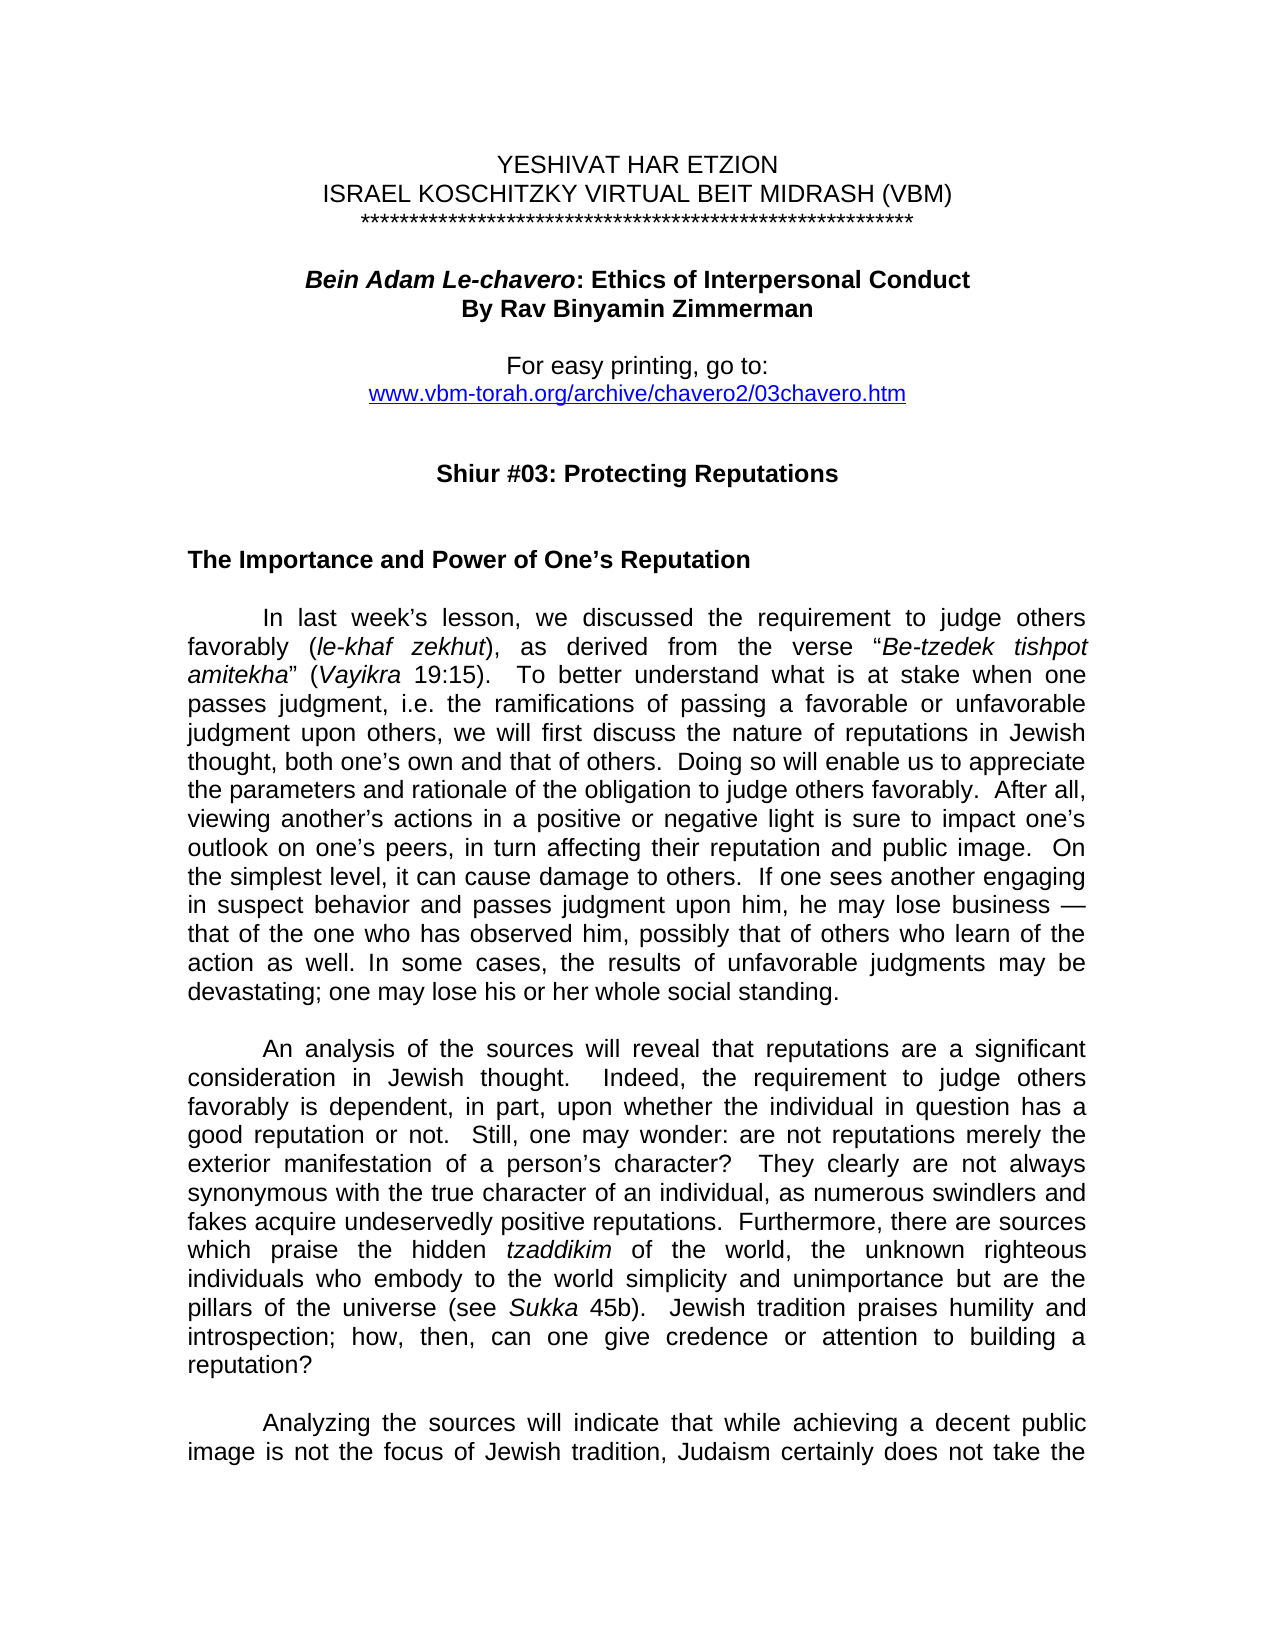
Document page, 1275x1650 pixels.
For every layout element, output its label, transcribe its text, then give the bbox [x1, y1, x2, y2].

text The Importance and Power of One’s Reputation [187, 545, 1088, 574]
text ISRAEL KOSCHITZKY VIRTUAL BEIT MIDRASH (VBM) [187, 179, 1088, 207]
text An analysis of the sources will reveal that reputations are a significant consideration in Jewish thought. Indeed, the requirement to judge others favorably is dependent, in part, upon whether the individual in question has a good reputation or not. Still, one may wonder: are not reputations merely the exterior manifestation of a person’s character? They clearly are not always synonymous with the true character of an individual, as numerous swindlers and fakes acquire undeservedly positive reputations. Furthermore, there are sources which praise the hidden tzaddikim of the world, the unknown righteous individuals who embody to the world simplicity and unimportance but are the pillars of the universe (see Sukka 45b). Jewish tradition praises humility and introspection; how, then, can one give credence or attention to building a reputation? [187, 1034, 1088, 1379]
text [187, 1408, 1088, 1465]
text For easy printing, go to: [187, 351, 1088, 380]
text Shiur #03: Protecting Reputations [187, 459, 1088, 488]
text YESHIVAT HAR ETZION [187, 150, 1088, 179]
text By Rav Binyamin Zimmerman [187, 294, 1088, 322]
text www.vbm-torah.org/archive/chavero2/03chavero.htm [187, 380, 1088, 406]
text In last week’s lesson, we discussed the requirement to judge others favorably (le-khaf zekhut), as derived from the verse “Be-tzedek tishpot amitekha” (Vayikra 19:15). To better understand what is at stake when one passes judgment, i.e. the ramifications of passing a favorable or unfavorable judgment upon others, we will first discuss the nature of reputations in Jewish thought, both one’s own and that of others. Doing so will enable us to appreciate the parameters and rationale of the obligation to judge others favorably. After all, viewing another’s actions in a positive or negative light is sure to impact one’s outlook on one’s peers, in turn affecting their reputation and public image. On the simplest level, it can cause damage to others. If one sees another engaging in suspect behavior and passes judgment upon him, he may lose business — that of the one who has observed him, possibly that of others who learn of the action as well. In some cases, the results of unfavorable judgments may be devastating; one may lose his or her whole social standing. [187, 603, 1088, 1005]
text Bein Adam Le-chavero: Ethics of Interpersonal Conduct [187, 265, 1088, 294]
text ********************************************************* [187, 207, 1088, 236]
